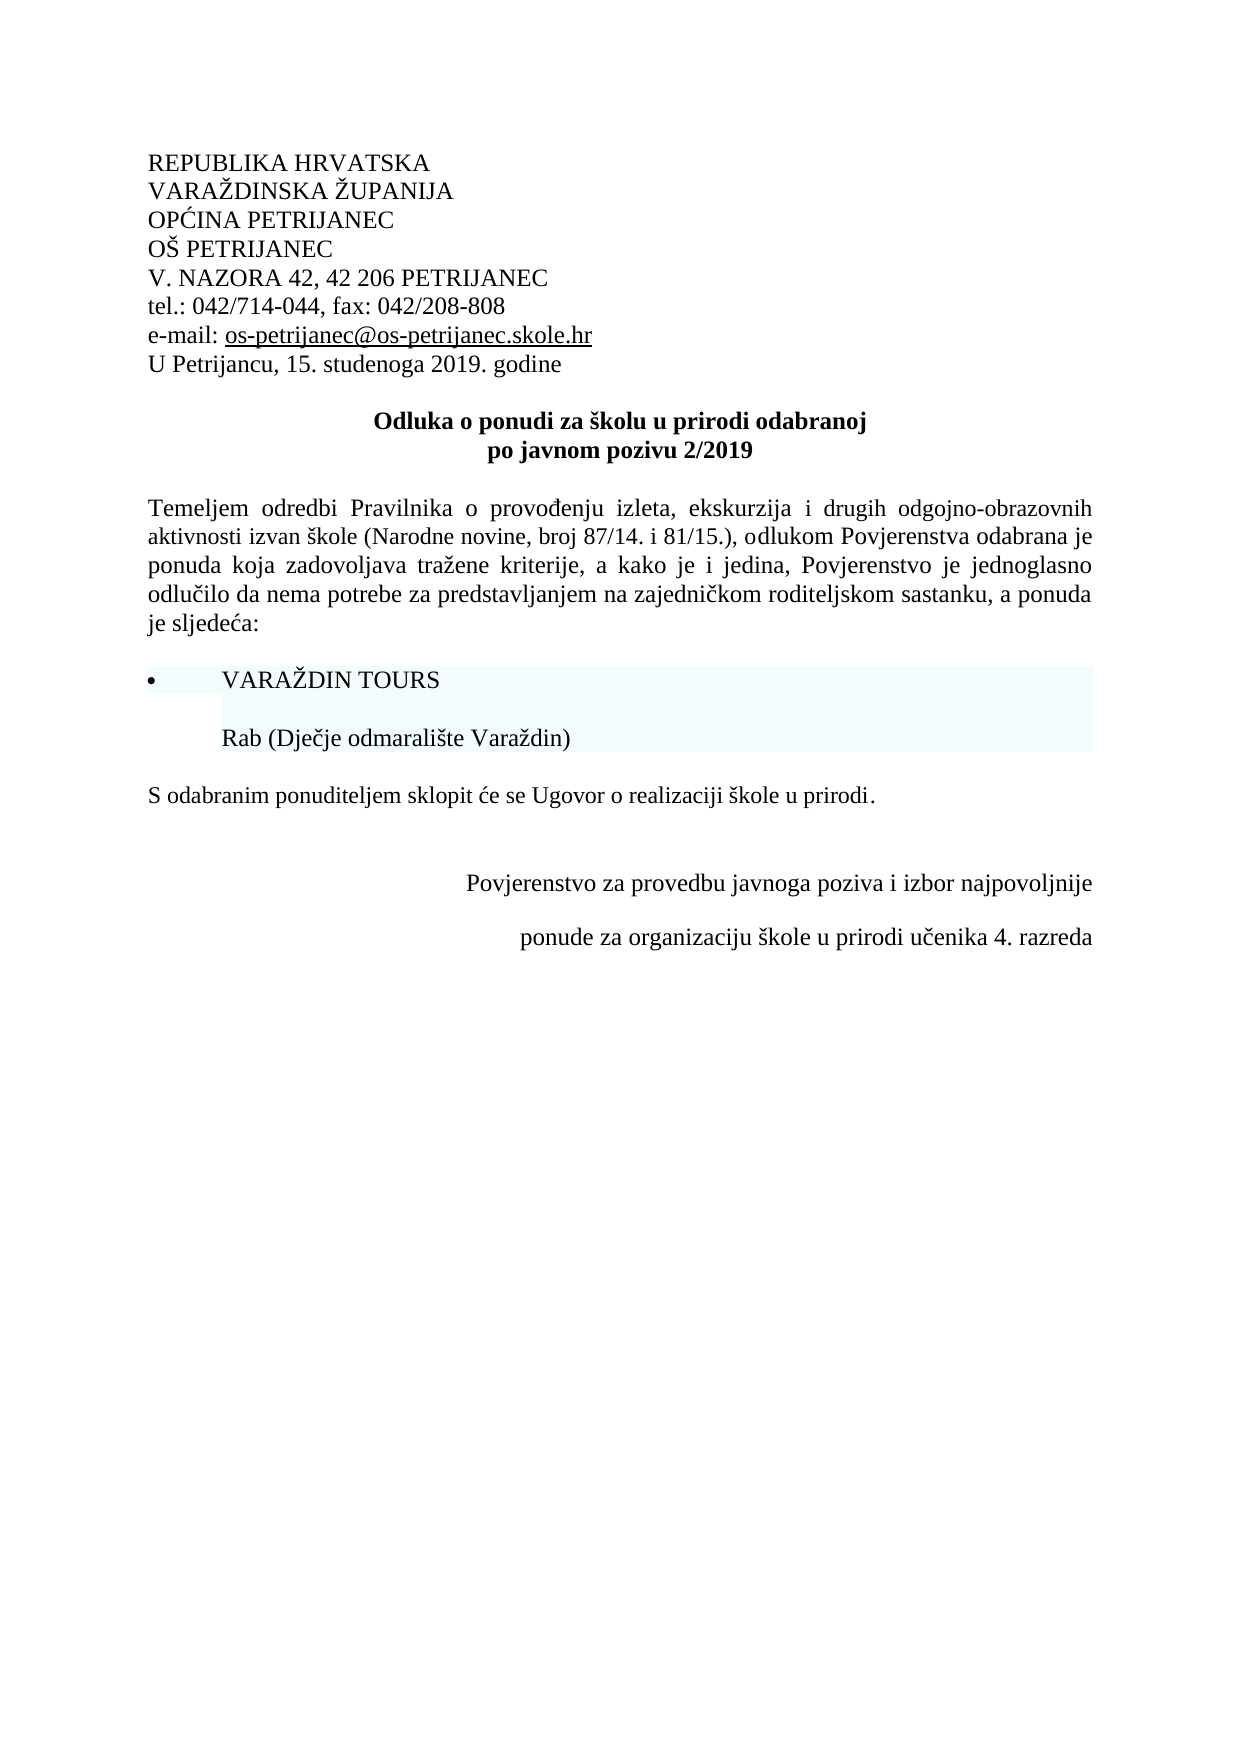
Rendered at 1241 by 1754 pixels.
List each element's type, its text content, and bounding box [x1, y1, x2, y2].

text VARAŽDINSKA ŽUPANIJA [148, 176, 1093, 205]
text Odluka o ponudi za školu u prirodi odabranoj [148, 406, 1093, 435]
text Temeljem odredbi Pravilnika o provođenju izleta, ekskurzija i drugih odgojno-obrazovnih aktivnosti izvan škole (Narodne novine, broj 87/14. i 81/15.), odlukom Povjerenstva odabrana je ponuda koja zadovoljava tražene kriterije, a kako je i jedina, Povjerenstvo je jednoglasno odlučilo da nema potrebe za predstavljanjem na zajedničkom roditeljskom sastanku, a ponuda je sljedeća: [148, 493, 1093, 636]
text OŠ PETRIJANEC [148, 234, 1093, 263]
text Povjerenstvo za provedbu javnoga poziva i izbor najpovoljnije [148, 868, 1093, 897]
text OPĆINA PETRIJANEC [148, 205, 1093, 234]
text V. NAZORA 42, 42 206 PETRIJANEC [148, 263, 1093, 291]
text tel.: 042/714-044, fax: 042/208-808 [148, 291, 1093, 320]
text po javnom pozivu 2/2019 [148, 435, 1093, 464]
text REPUBLIKA HRVATSKA [148, 148, 1093, 176]
text e-mail: os-petrijanec@os-petrijanec.skole.hr [148, 320, 1093, 349]
text U Petrijancu, 15. studenoga 2019. godine [148, 349, 1093, 378]
text Rab (Dječje odmaralište Varaždin) [221, 723, 1093, 752]
text S odabranim ponuditeljem sklopit će se Ugovor o realizaciji škole u prirodi. [148, 781, 1093, 809]
list VARAŽDIN TOURS [148, 666, 1093, 694]
text ponude za organizaciju škole u prirodi učenika 4. razreda [148, 922, 1093, 951]
